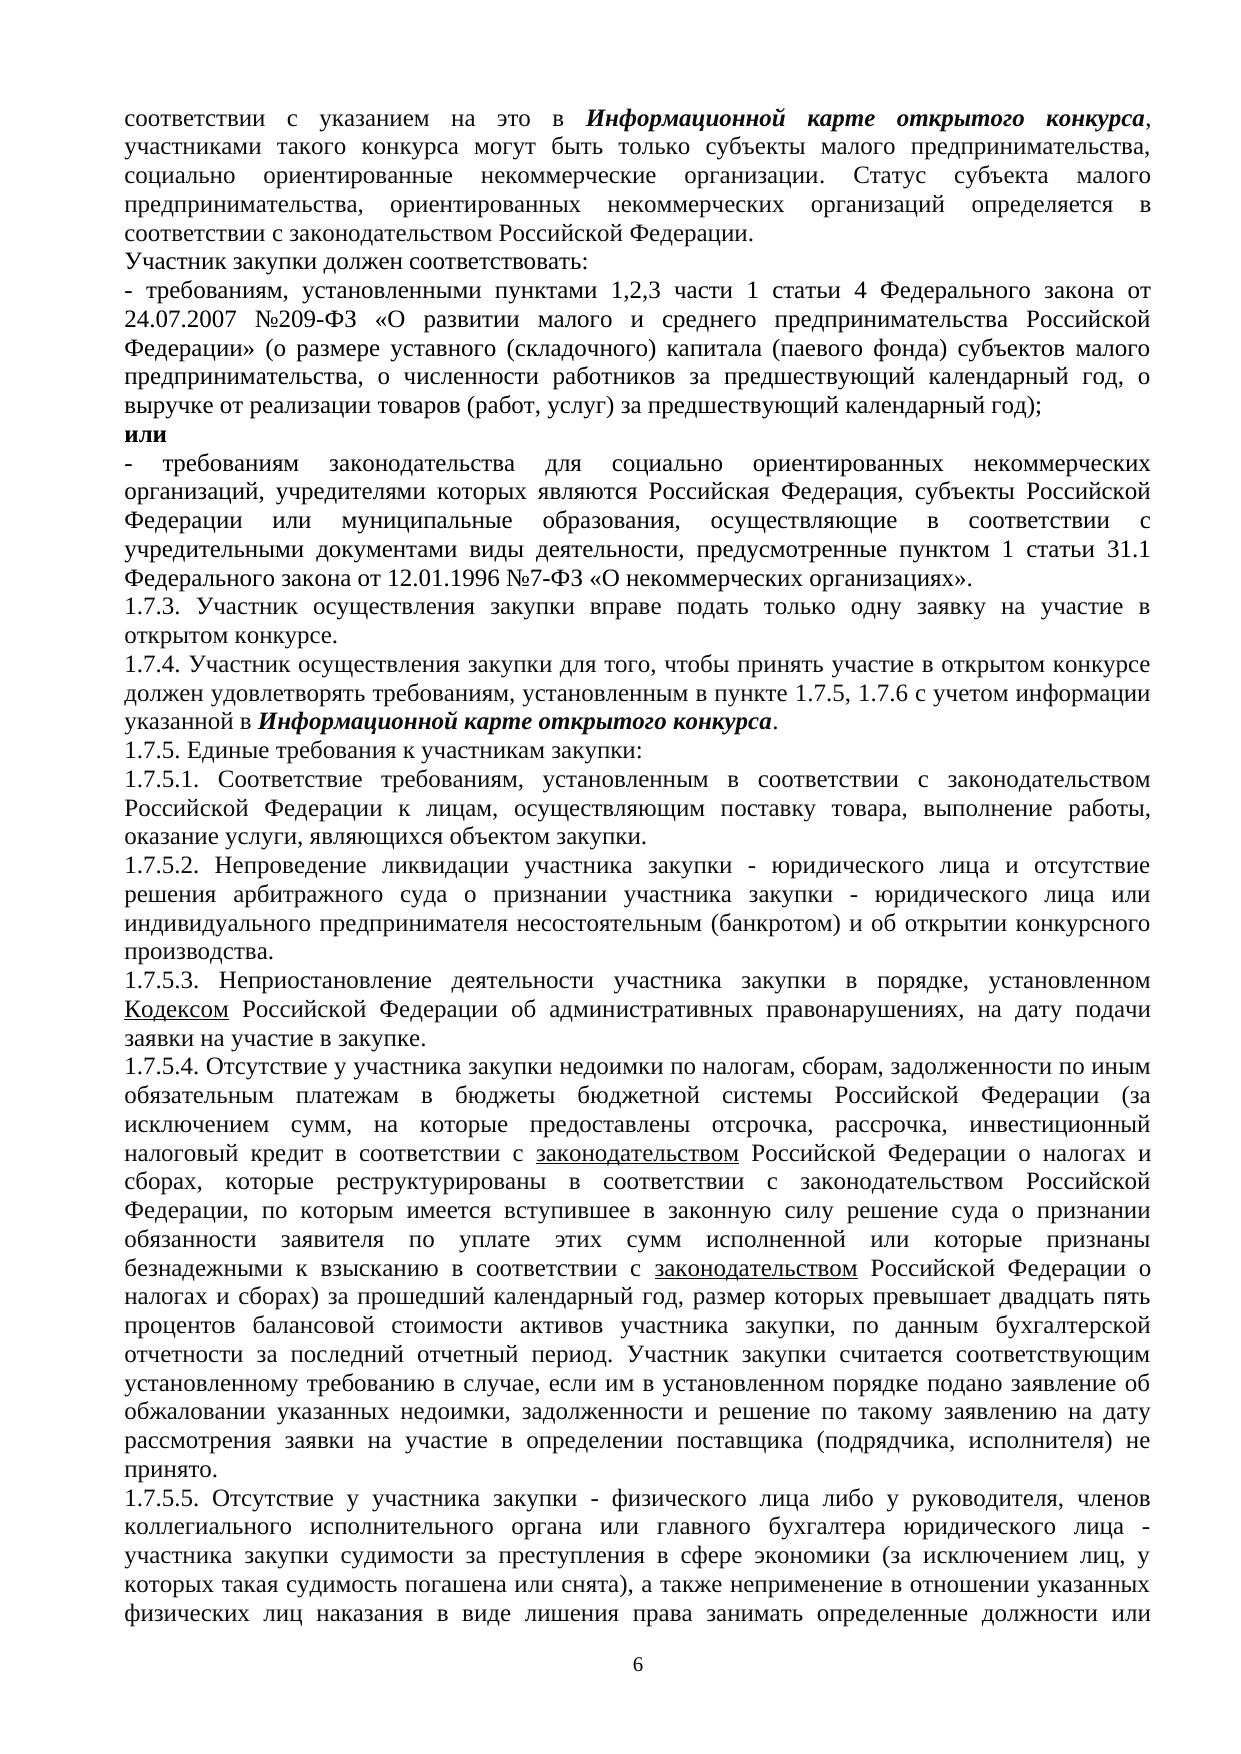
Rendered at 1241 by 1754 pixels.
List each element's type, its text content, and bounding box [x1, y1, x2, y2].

text 1.7.5.2. Непроведение ликвидации участника закупки - юридического лица и отсутствие решения арбитражного суда о признании участника закупки - юридического лица или индивидуального предпринимателя несостоятельным (банкротом) и об открытии конкурсного производства. [124, 850, 1152, 965]
text 1.7.4. Участник осуществления закупки для того, чтобы принять участие в открытом конкурсе должен удовлетворять требованиям, установленным в пункте 1.7.5, 1.7.6 с учетом информации указанной в Информационной карте открытого конкурса. [124, 649, 1152, 735]
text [124, 103, 1152, 246]
text 1.7.5.1. Соответствие требованиям, установленным в соответствии с законодательством Российской Федерации к лицам, осуществляющим поставку товара, выполнение работы, оказание услуги, являющихся объектом закупки. [124, 764, 1152, 850]
text 1.7.3. Участник осуществления закупки вправе подать только одну заявку на участие в открытом конкурсе. [124, 591, 1152, 649]
text 1.7.5. Единые требования к участникам закупки: [124, 735, 1152, 764]
text или [124, 419, 1152, 448]
text 1.7.5.3. Неприостановление деятельности участника закупки в порядке, установленном Кодексом Российской Федерации об административных правонарушениях, на дату подачи заявки на участие в закупке. [124, 965, 1152, 1051]
text Участник закупки должен соответствовать: [124, 246, 1152, 275]
text 1.7.5.4. Отсутствие у участника закупки недоимки по налогам, сборам, задолженности по иным обязательным платежам в бюджеты бюджетной системы Российской Федерации (за исключением сумм, на которые предоставлены отсрочка, рассрочка, инвестиционный налоговый кредит в соответствии с законодательством Российской Федерации о налогах и сборах, которые реструктурированы в соответствии с законодательством Российской Федерации, по которым имеется вступившее в законную силу решение суда о признании обязанности заявителя по уплате этих сумм исполненной или которые признаны безнадежными к взысканию в соответствии с законодательством Российской Федерации о налогах и сборах) за прошедший календарный год, размер которых превышает двадцать пять процентов балансовой стоимости активов участника закупки, по данным бухгалтерской отчетности за последний отчетный период. Участник закупки считается соответствующим установленному требованию в случае, если им в установленном порядке подано заявление об обжаловании указанных недоимки, задолженности и решение по такому заявлению на дату рассмотрения заявки на участие в определении поставщика (подрядчика, исполнителя) не принято. [124, 1051, 1152, 1483]
text - требованиям, установленными пунктами 1,2,3 части 1 статьи 4 Федерального закона от 24.07.2007 №209-ФЗ «О развитии малого и среднего предпринимательства Российской Федерации» (о размере уставного (складочного) капитала (паевого фонда) субъектов малого предпринимательства, о численности работников за предшествующий календарный год, о выручке от реализации товаров (работ, услуг) за предшествующий календарный год); [124, 275, 1152, 419]
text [124, 1483, 1152, 1626]
text - требованиям законодательства для социально ориентированных некоммерческих организаций, учредителями которых являются Российская Федерация, субъекты Российской Федерации или муниципальные образования, осуществляющие в соответствии с учредительными документами виды деятельности, предусмотренные пунктом 1 статьи 31.1 Федерального закона от 12.01.1996 №7-ФЗ «О некоммерческих организациях». [124, 448, 1152, 591]
